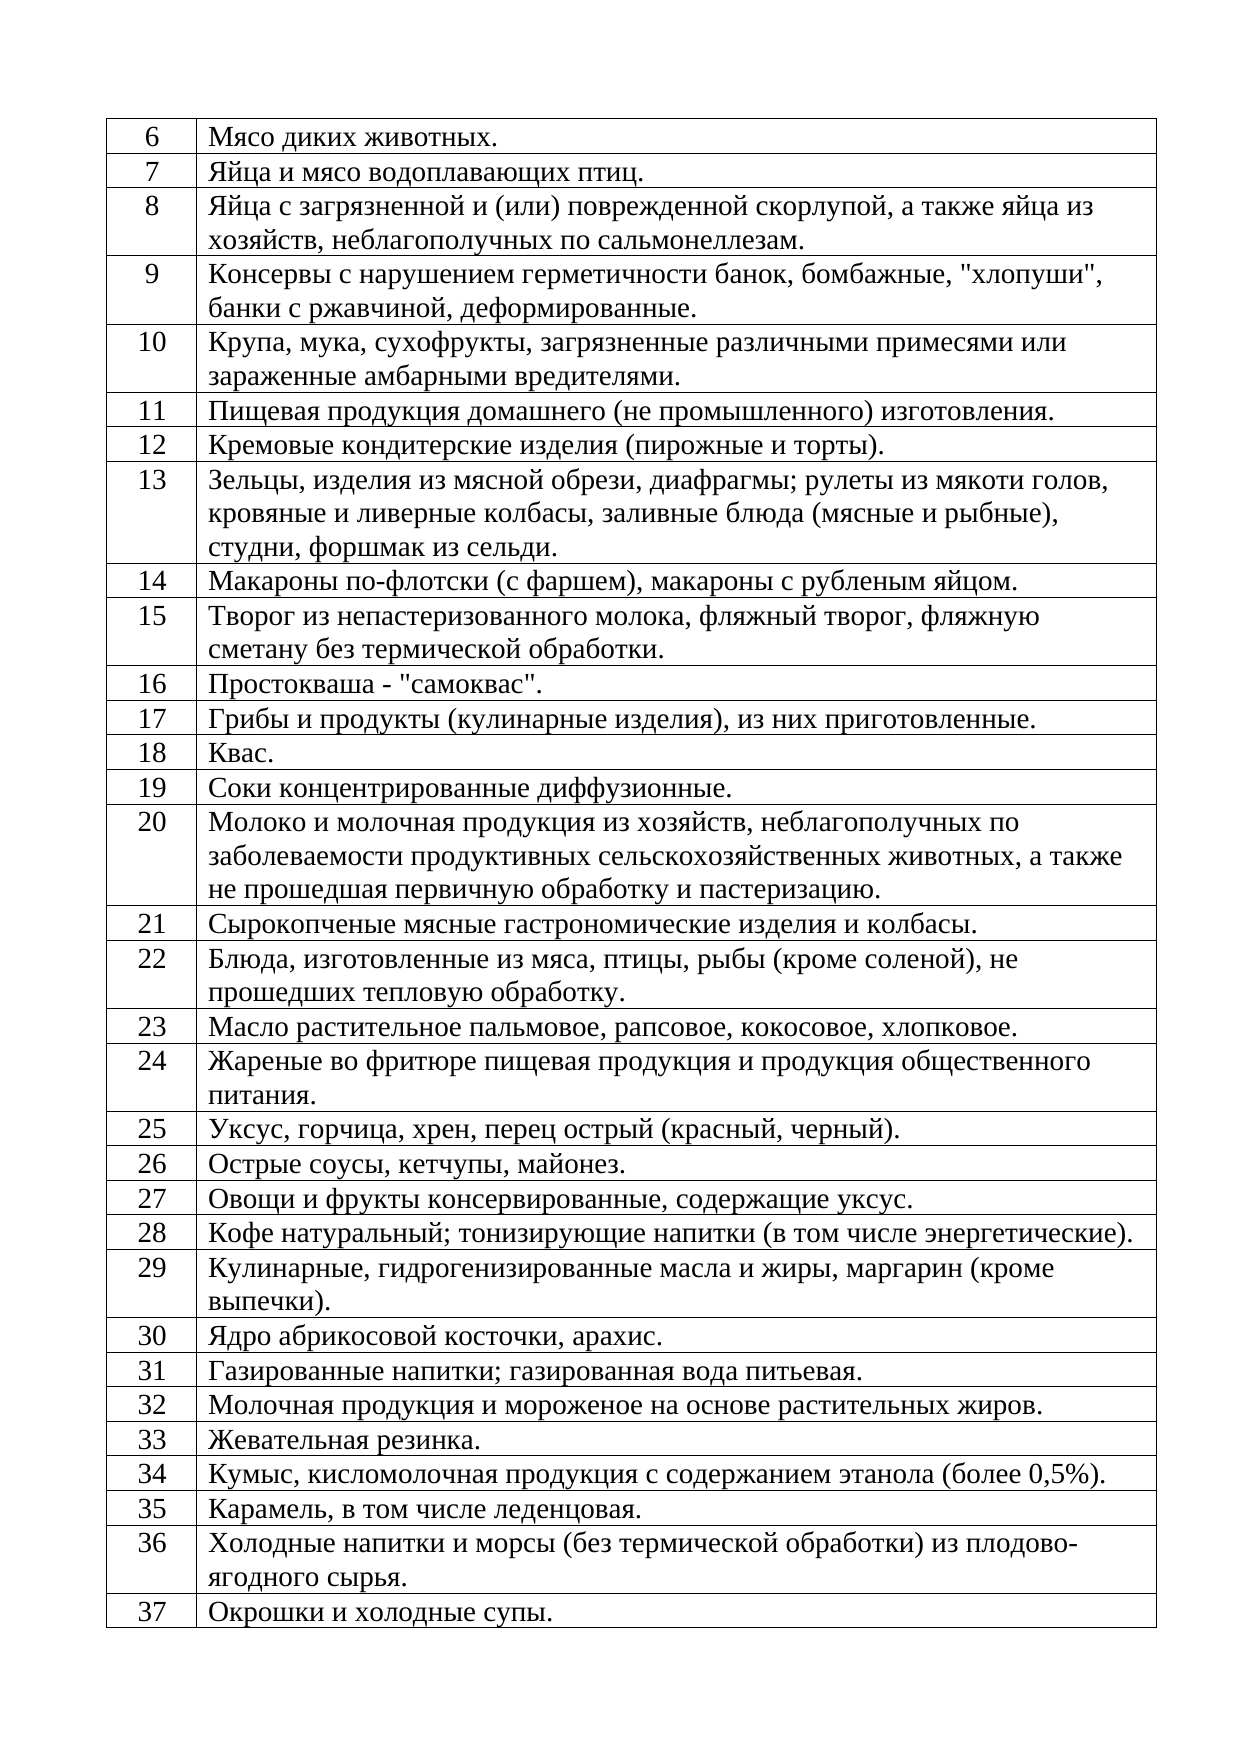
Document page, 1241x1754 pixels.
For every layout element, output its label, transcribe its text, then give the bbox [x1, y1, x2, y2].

table_cell Кофе натуральный; тонизирующие напитки (в том числе энергетические). [197, 1215, 1156, 1249]
table_cell Макароны по-флотски (с фаршем), макароны с рубленым яйцом. [197, 564, 1156, 597]
table_cell 27 [107, 1181, 196, 1214]
table_cell Сырокопченые мясные гастрономические изделия и колбасы. [197, 906, 1156, 940]
table_cell 13 [107, 462, 196, 562]
table_cell 21 [107, 906, 196, 940]
table_cell 28 [107, 1215, 196, 1249]
table_cell 12 [107, 427, 196, 461]
table_cell Простокваша - "самоквас". [197, 666, 1156, 700]
table_cell 15 [107, 598, 196, 665]
table_cell 19 [107, 770, 196, 803]
table_cell 25 [107, 1112, 196, 1145]
table_cell 16 [107, 666, 196, 700]
table_cell 9 [107, 256, 196, 323]
table_cell Яйца и мясо водоплавающих птиц. [197, 154, 1156, 187]
table_cell Кумыс, кисломолочная продукция с содержанием этанола (более 0,5%). [197, 1456, 1156, 1490]
table_cell Газированные напитки; газированная вода питьевая. [197, 1353, 1156, 1386]
table_cell 6 [107, 119, 196, 153]
table_cell Кремовые кондитерские изделия (пирожные и торты). [197, 427, 1156, 461]
table_cell Острые соусы, кетчупы, майонез. [197, 1146, 1156, 1180]
table_cell 37 [107, 1594, 196, 1627]
table_cell 30 [107, 1318, 196, 1352]
table_cell Пищевая продукция домашнего (не промышленного) изготовления. [197, 393, 1156, 426]
table_cell 35 [107, 1491, 196, 1524]
table_cell Окрошки и холодные супы. [197, 1594, 1156, 1627]
table_cell 14 [107, 564, 196, 597]
table_cell 7 [107, 154, 196, 187]
table_cell 18 [107, 735, 196, 769]
table_cell Жевательная резинка. [197, 1422, 1156, 1455]
table_cell Овощи и фрукты консервированные, содержащие уксус. [197, 1181, 1156, 1214]
table_cell Творог из непастеризованного молока, фляжный творог, фляжную сметану без термической обработки. [197, 598, 1156, 665]
table_cell 24 [107, 1044, 196, 1111]
table_cell Яйца с загрязненной и (или) поврежденной скорлупой, а также яйца из хозяйств, неблагополучных по сальмонеллезам. [197, 188, 1156, 255]
table_cell Крупа, мука, сухофрукты, загрязненные различными примесями или зараженные амбарными вредителями. [197, 325, 1156, 392]
table_cell Молоко и молочная продукция из хозяйств, неблагополучных по заболеваемости продуктивных сельскохозяйственных животных, а также не прошедшая первичную обработку и пастеризацию. [197, 805, 1156, 905]
table_cell 32 [107, 1387, 196, 1421]
table_cell 22 [107, 941, 196, 1008]
table_cell Молочная продукция и мороженое на основе растительных жиров. [197, 1387, 1156, 1421]
table_cell Масло растительное пальмовое, рапсовое, кокосовое, хлопковое. [197, 1009, 1156, 1042]
table_cell Блюда, изготовленные из мяса, птицы, рыбы (кроме соленой), не прошедших тепловую обработку. [197, 941, 1156, 1008]
table_cell 33 [107, 1422, 196, 1455]
table_cell Зельцы, изделия из мясной обрези, диафрагмы; рулеты из мякоти голов, кровяные и ливерные колбасы, заливные блюда (мясные и рыбные), студни, форшмак из сельди. [197, 462, 1156, 562]
table_cell 8 [107, 188, 196, 255]
table_cell 17 [107, 701, 196, 734]
table_cell Соки концентрированные диффузионные. [197, 770, 1156, 803]
table_cell Карамель, в том числе леденцовая. [197, 1491, 1156, 1524]
table_cell 34 [107, 1456, 196, 1490]
table_cell 29 [107, 1250, 196, 1317]
table_cell 20 [107, 805, 196, 905]
table_cell Жареные во фритюре пищевая продукция и продукция общественного питания. [197, 1044, 1156, 1111]
table_cell 31 [107, 1353, 196, 1386]
table_cell Мясо диких животных. [197, 119, 1156, 153]
table_cell Кулинарные, гидрогенизированные масла и жиры, маргарин (кроме выпечки). [197, 1250, 1156, 1317]
table_cell Консервы с нарушением герметичности банок, бомбажные, "хлопуши", банки с ржавчиной, деформированные. [197, 256, 1156, 323]
table_cell 10 [107, 325, 196, 392]
table_cell Грибы и продукты (кулинарные изделия), из них приготовленные. [197, 701, 1156, 734]
table_cell 23 [107, 1009, 196, 1042]
table_cell Квас. [197, 735, 1156, 769]
table_cell 36 [107, 1526, 196, 1593]
table_cell Холодные напитки и морсы (без термической обработки) из плодово-ягодного сырья. [197, 1526, 1156, 1593]
table_cell Ядро абрикосовой косточки, арахис. [197, 1318, 1156, 1352]
table_cell 11 [107, 393, 196, 426]
table_cell Уксус, горчица, хрен, перец острый (красный, черный). [197, 1112, 1156, 1145]
table_cell 26 [107, 1146, 196, 1180]
